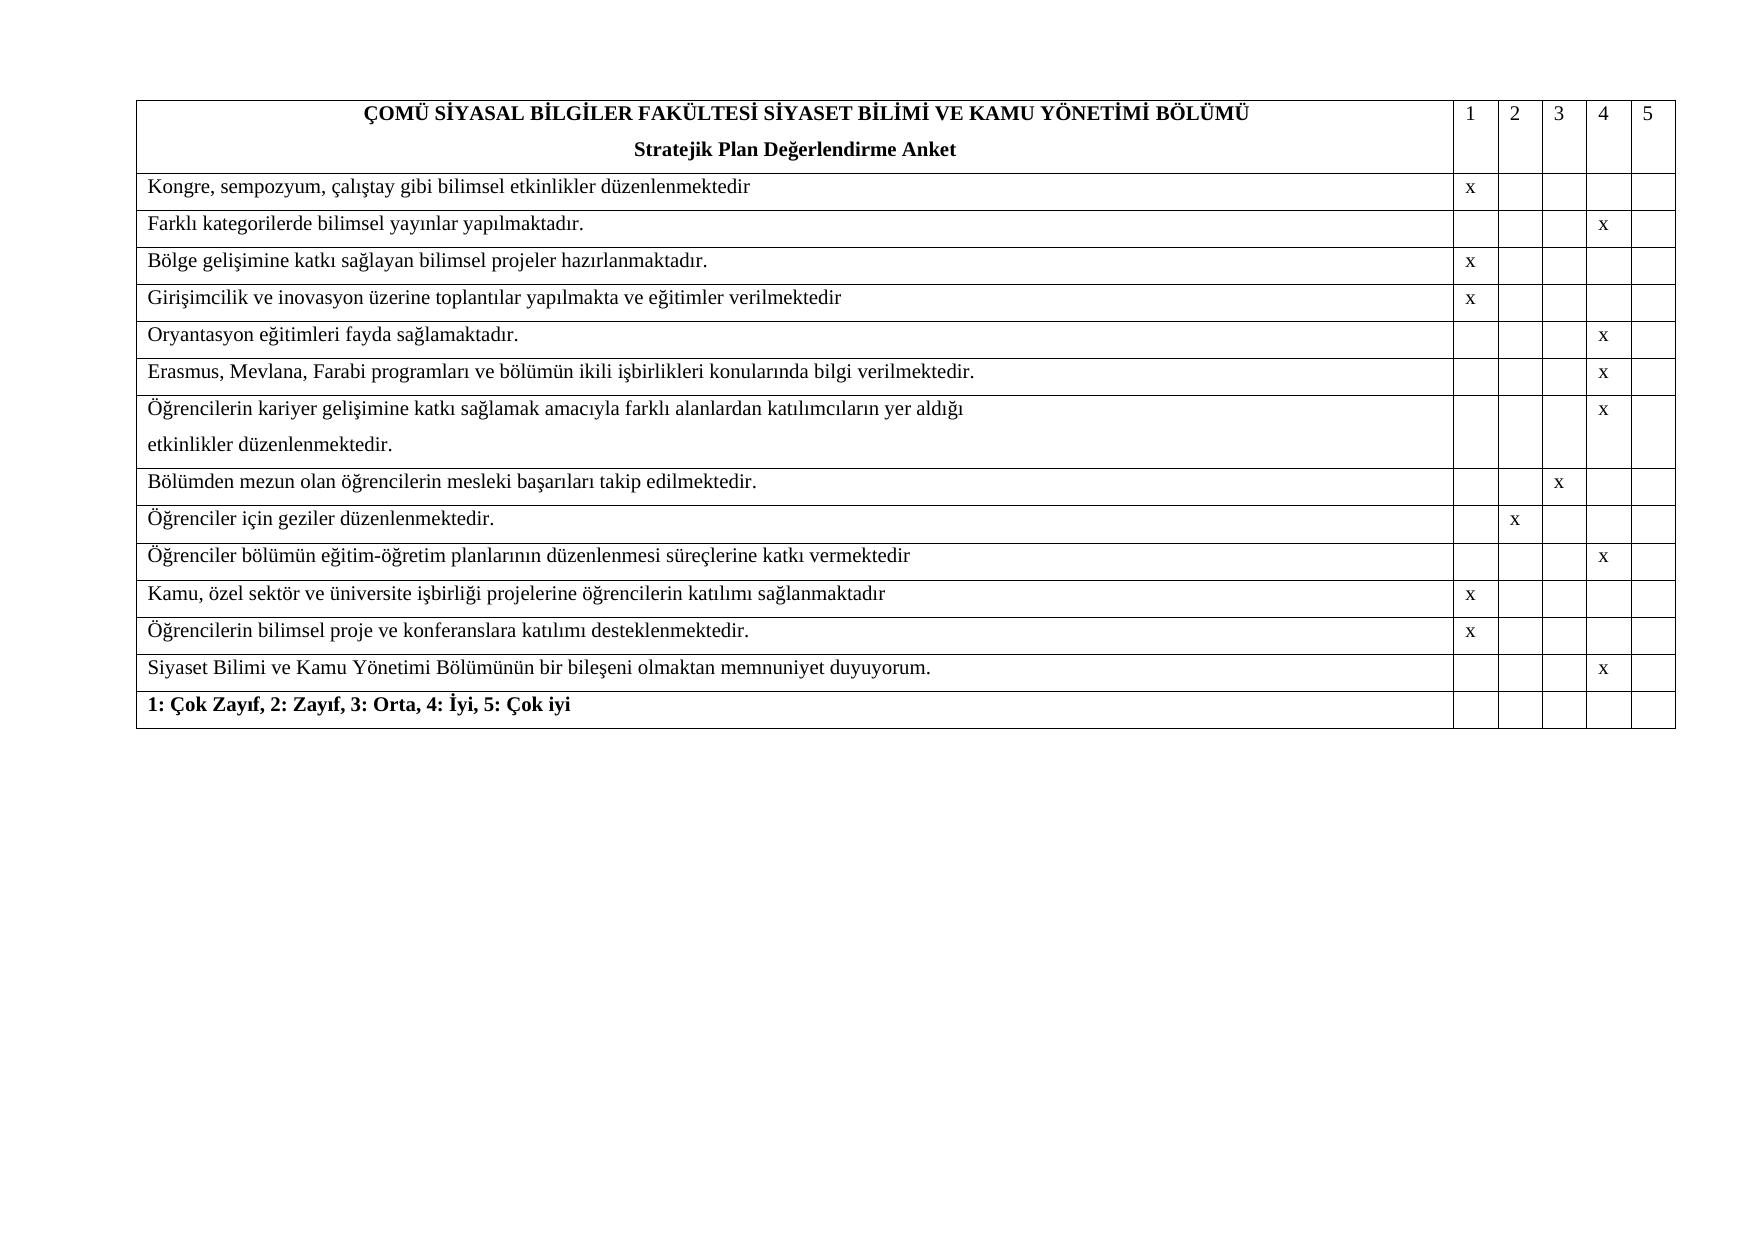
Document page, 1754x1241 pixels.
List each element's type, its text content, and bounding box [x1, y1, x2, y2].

table_cell x [1454, 618, 1498, 654]
table_cell 1: Çok Zayıf, 2: Zayıf, 3: Orta, 4: İyi, 5: Çok iyi [137, 692, 1453, 728]
table_cell [1454, 692, 1498, 728]
table_cell Bölge gelişimine katkı sağlayan bilimsel projeler hazırlanmaktadır. [137, 248, 1453, 284]
table_cell Kongre, sempozyum, çalıştay gibi bilimsel etkinlikler düzenlenmektedir [137, 174, 1453, 210]
table_cell x [1587, 359, 1631, 395]
table_cell [1543, 174, 1586, 210]
table_cell [1632, 692, 1675, 728]
table_cell Girişimcilik ve inovasyon üzerine toplantılar yapılmakta ve eğitimler verilmektedir [137, 285, 1453, 321]
table_cell [1499, 211, 1542, 247]
table_cell [1632, 469, 1675, 505]
table_cell [1543, 322, 1586, 358]
table_cell [1632, 581, 1675, 617]
table_cell Öğrenciler için geziler düzenlenmektedir. [137, 506, 1453, 542]
table_cell Farklı kategorilerde bilimsel yayınlar yapılmaktadır. [137, 211, 1453, 247]
table_header 3 [1543, 101, 1586, 173]
table_cell Kamu, özel sektör ve üniversite işbirliği projelerine öğrencilerin katılımı sağlanmaktadır [137, 581, 1453, 617]
table_cell Oryantasyon eğitimleri fayda sağlamaktadır. [137, 322, 1453, 358]
table_cell [1499, 581, 1542, 617]
table_cell [1632, 618, 1675, 654]
table_cell [1454, 396, 1498, 468]
table_cell [1499, 322, 1542, 358]
table_cell [1632, 285, 1675, 321]
table_header 1 [1454, 101, 1498, 173]
table_cell [1543, 506, 1586, 542]
table_cell [1632, 359, 1675, 395]
table_cell [1499, 469, 1542, 505]
table_cell x [1587, 322, 1631, 358]
table_cell [1632, 322, 1675, 358]
table_cell [1499, 359, 1542, 395]
table_cell [1543, 211, 1586, 247]
table_header ÇOMÜ SİYASAL BİLGİLER FAKÜLTESİ SİYASET BİLİMİ VE KAMU YÖNETİMİ BÖLÜMÜ Stratejik Plan Değerlendirme Anket [137, 101, 1453, 173]
table_header 4 [1587, 101, 1631, 173]
table_cell Siyaset Bilimi ve Kamu Yönetimi Bölümünün bir bileşeni olmaktan memnuniyet duyuyorum. [137, 655, 1453, 691]
table_cell [1454, 211, 1498, 247]
table_cell Öğrenciler bölümün eğitim-öğretim planlarının düzenlenmesi süreçlerine katkı vermektedir [137, 544, 1453, 579]
table_cell [1499, 396, 1542, 468]
table_cell Öğrencilerin bilimsel proje ve konferanslara katılımı desteklenmektedir. [137, 618, 1453, 654]
table_cell [1543, 359, 1586, 395]
table_cell Bölümden mezun olan öğrencilerin mesleki başarıları takip edilmektedir. [137, 469, 1453, 505]
table_cell [1543, 396, 1586, 468]
table_cell [1632, 248, 1675, 284]
table_cell [1543, 248, 1586, 284]
table_cell [1587, 506, 1631, 542]
table_cell [1499, 174, 1542, 210]
table_cell [1499, 248, 1542, 284]
table_cell [1499, 544, 1542, 579]
table_cell Erasmus, Mevlana, Farabi programları ve bölümün ikili işbirlikleri konularında bilgi verilmektedir. [137, 359, 1453, 395]
table_cell [1632, 396, 1675, 468]
table_cell [1499, 618, 1542, 654]
table_cell x [1454, 581, 1498, 617]
table_cell x [1454, 248, 1498, 284]
table_cell x [1587, 655, 1631, 691]
table_header 5 [1632, 101, 1675, 173]
table_cell [1632, 211, 1675, 247]
table_cell x [1454, 174, 1498, 210]
table_cell [1543, 692, 1586, 728]
table_cell [1632, 544, 1675, 579]
table_cell [1454, 506, 1498, 542]
table_cell [1454, 544, 1498, 579]
table_cell [1543, 618, 1586, 654]
table_cell [1454, 322, 1498, 358]
table_cell [1454, 655, 1498, 691]
table_cell [1587, 248, 1631, 284]
table_cell [1587, 469, 1631, 505]
table_cell [1587, 285, 1631, 321]
table_cell [1587, 692, 1631, 728]
table_cell [1632, 506, 1675, 542]
table_cell x [1587, 211, 1631, 247]
table_cell [1632, 174, 1675, 210]
table_cell [1454, 359, 1498, 395]
table_cell [1454, 469, 1498, 505]
table_cell [1587, 174, 1631, 210]
table_cell [1587, 581, 1631, 617]
table_cell [1499, 655, 1542, 691]
table_cell x [1454, 285, 1498, 321]
table_cell [1499, 692, 1542, 728]
table_cell x [1543, 469, 1586, 505]
table_header 2 [1499, 101, 1542, 173]
table_cell x [1587, 544, 1631, 579]
table_cell [1499, 285, 1542, 321]
table_cell Öğrencilerin kariyer gelişimine katkı sağlamak amacıyla farklı alanlardan katılımcıların yer aldığı etkinlikler düzenlenmektedir. [137, 396, 1453, 468]
table_cell x [1587, 396, 1631, 468]
table_cell [1543, 581, 1586, 617]
table_cell [1543, 655, 1586, 691]
table_cell [1632, 655, 1675, 691]
table_cell [1543, 285, 1586, 321]
table_cell [1543, 544, 1586, 579]
table_cell [1587, 618, 1631, 654]
table_cell x [1499, 506, 1542, 542]
